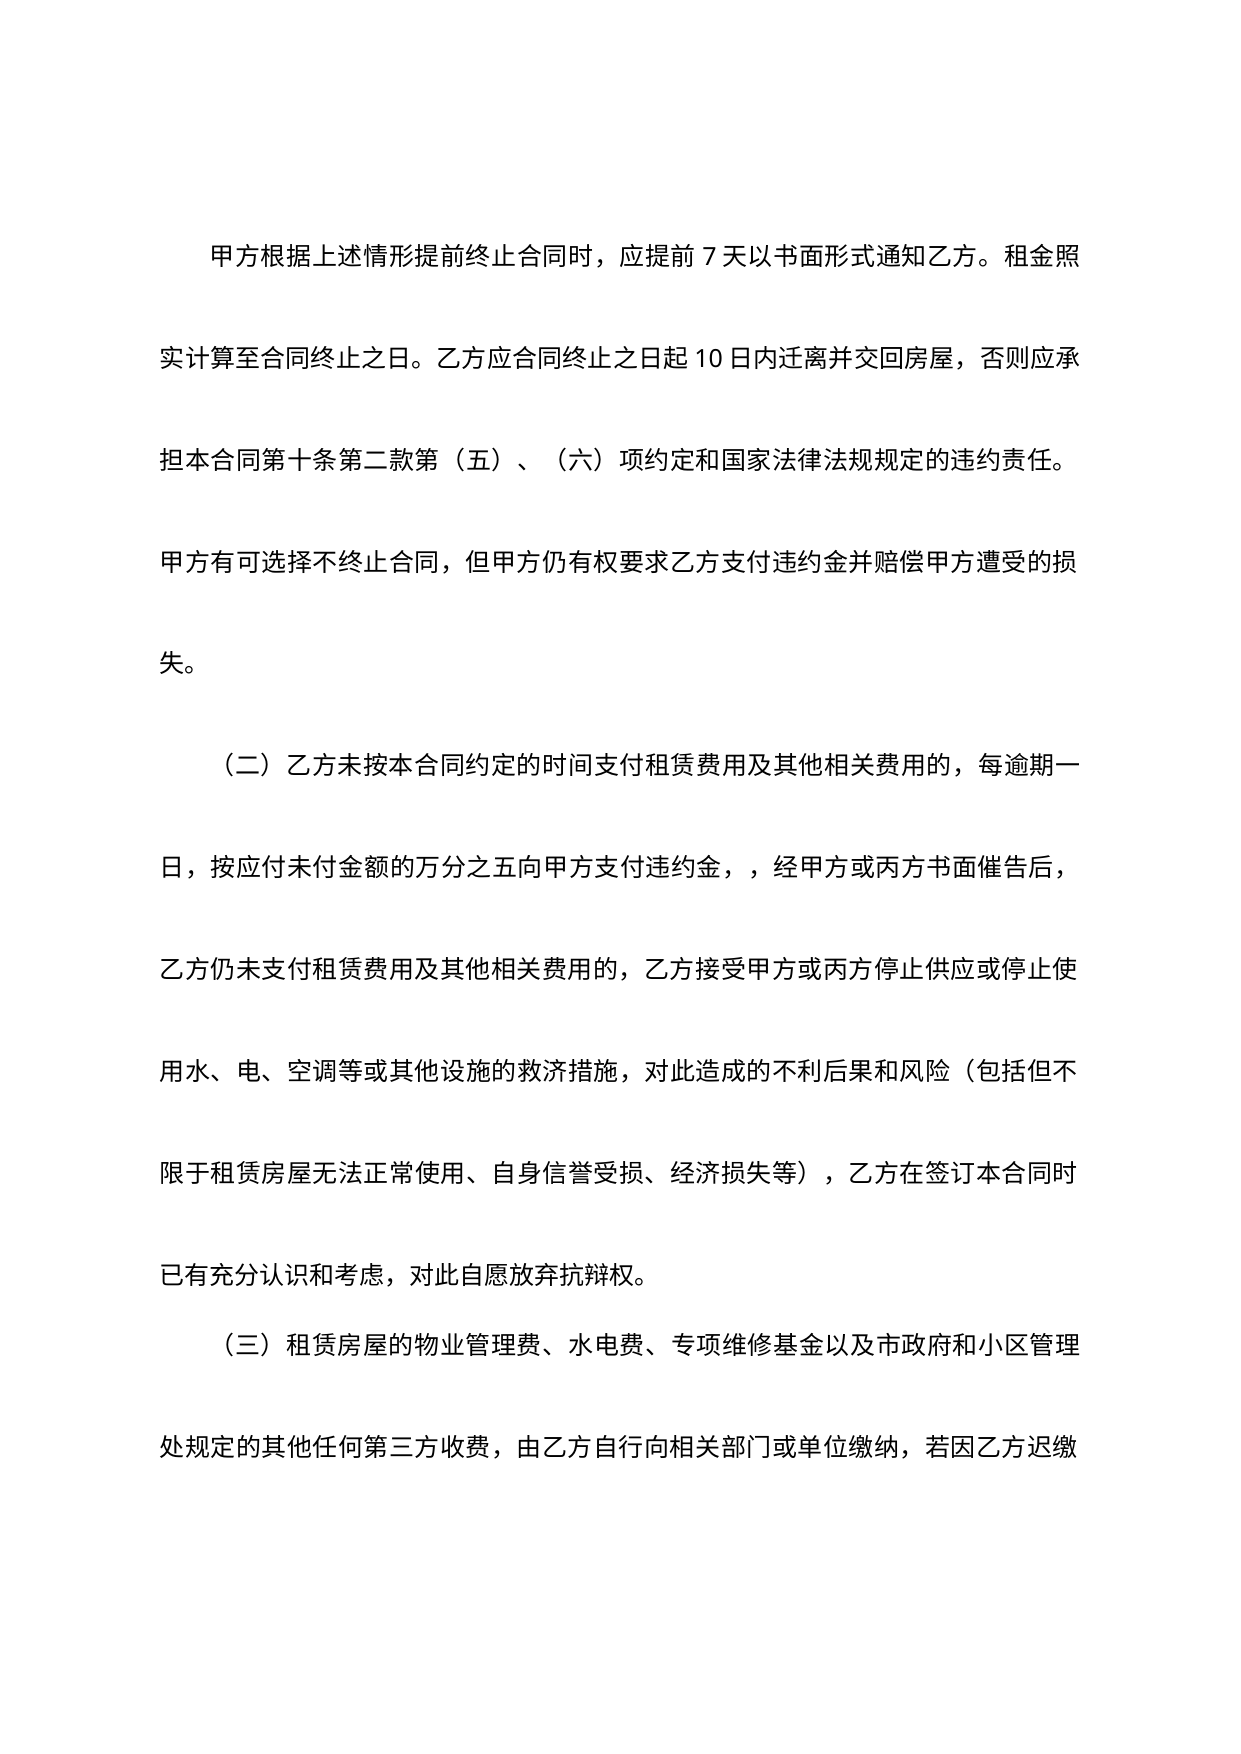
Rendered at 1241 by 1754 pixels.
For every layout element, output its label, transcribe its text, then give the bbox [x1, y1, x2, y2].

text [159, 1309, 1081, 1479]
text （二）乙方未按本合同约定的时间支付租赁费用及其他相关费用的，每逾期一日，按应付未付金额的万分之五向甲方支付违约金，，经甲方或丙方书面催告后，乙方仍未支付租赁费用及其他相关费用的，乙方接受甲方或丙方停止供应或停止使用水、电、空调等或其他设施的救济措施，对此造成的不利后果和风险（包括但不限于租赁房屋无法正常使用、自身信誉受损、经济损失等），乙方在签订本合同时已有充分认识和考虑，对此自愿放弃抗辩权。 [159, 714, 1081, 1291]
text 甲方根据上述情形提前终止合同时，应提前7天以书面形式通知乙方。租金照实计算至合同终止之日。乙方应合同终止之日起10日内迁离并交回房屋，否则应承担本合同第十条第二款第（五）、（六）项约定和国家法律法规规定的违约责任。甲方有可选择不终止合同，但甲方仍有权要求乙方支付违约金并赔偿甲方遭受的损失。 [159, 221, 1081, 696]
